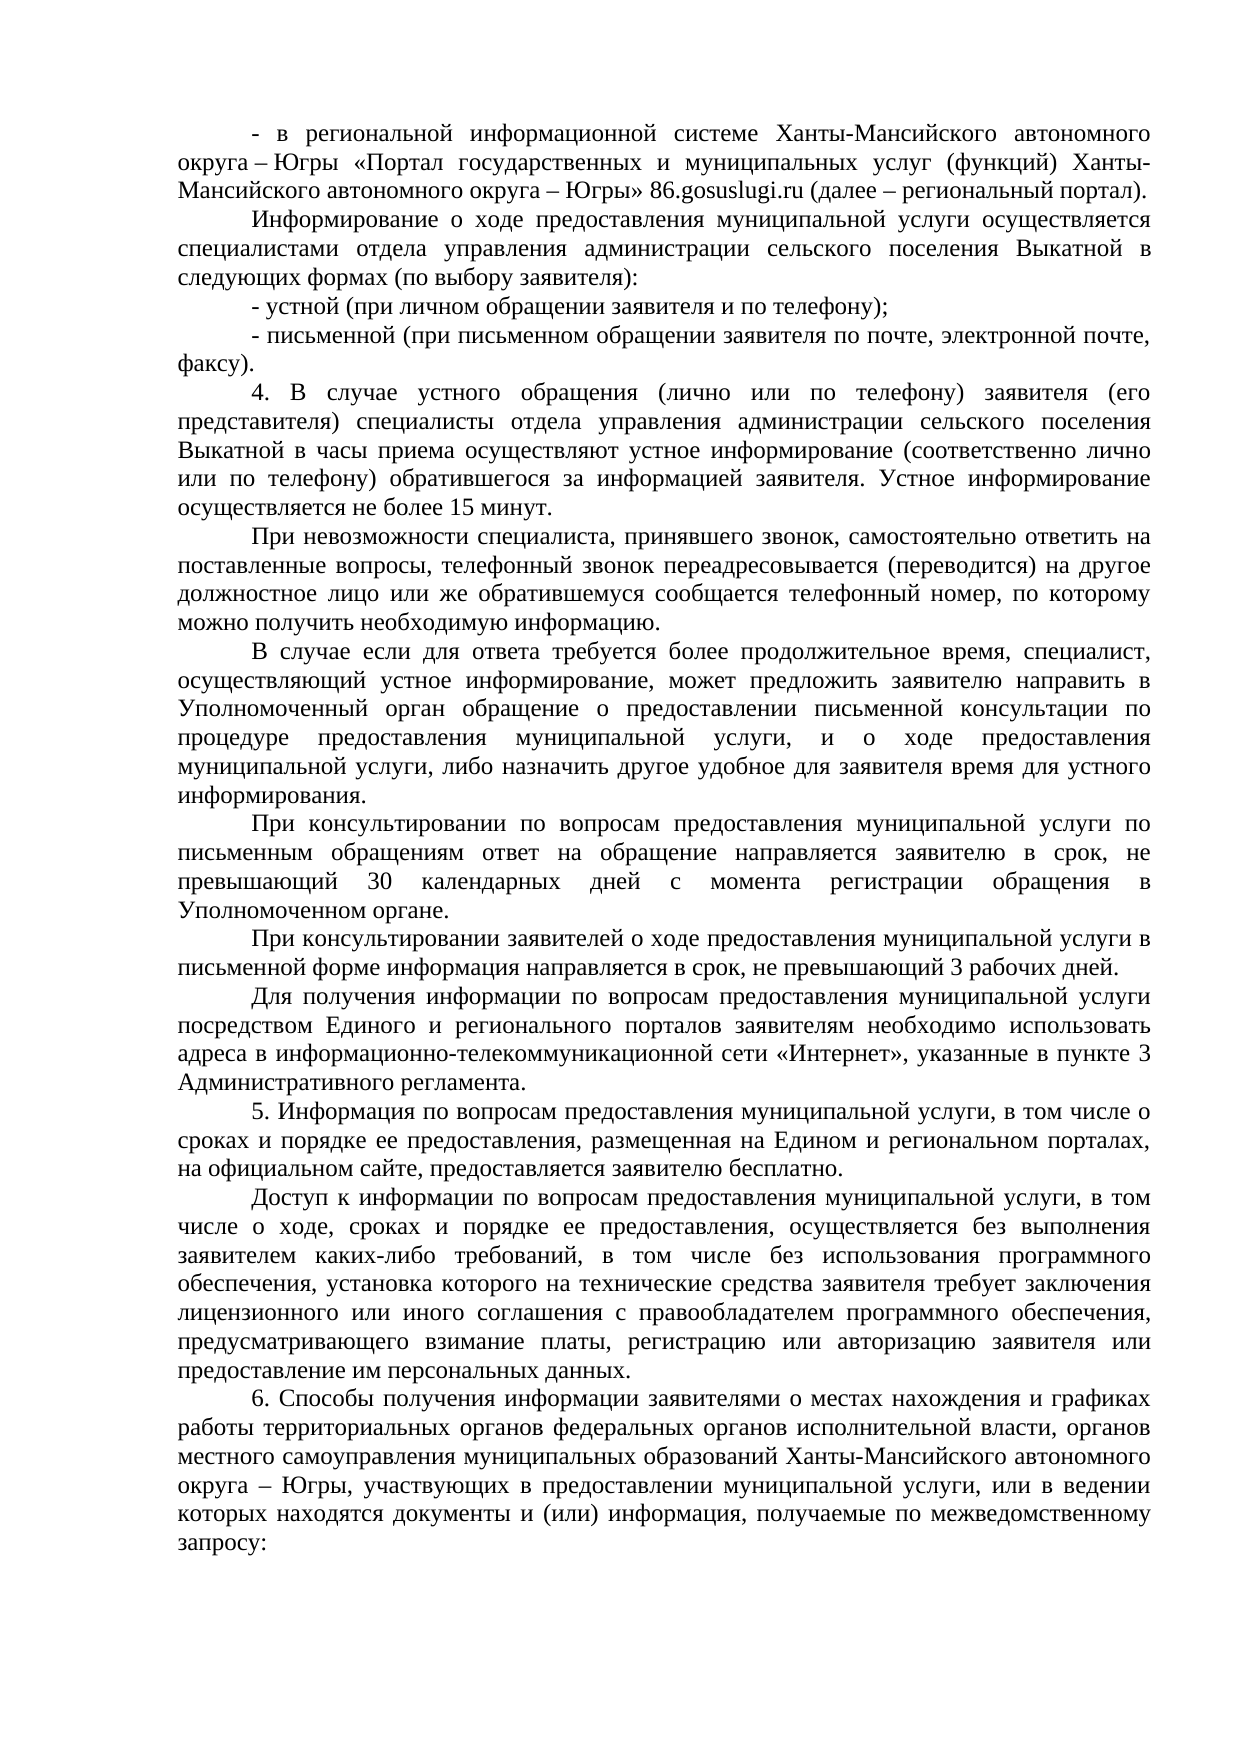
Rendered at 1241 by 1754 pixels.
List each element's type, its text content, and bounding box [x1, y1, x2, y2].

text В случае если для ответа требуется более продолжительное время, специалист, осуществляющий устное информирование, может предложить заявителю направить в Уполномоченный орган обращение о предоставлении письменной консультации по процедуре предоставления муниципальной услуги, и о ходе предоставления муниципальной услуги, либо назначить другое удобное для заявителя время для устного информирования. [177, 636, 1152, 808]
text - устной (при личном обращении заявителя и по телефону); [177, 291, 1152, 320]
text Доступ к информации по вопросам предоставления муниципальной услуги, в том числе о ходе, сроках и порядке ее предоставления, осуществляется без выполнения заявителем каких-либо требований, в том числе без использования программного обеспечения, установка которого на технические средства заявителя требует заключения лицензионного или иного соглашения с правообладателем программного обеспечения, предусматривающего взимание платы, регистрацию или авторизацию заявителя или предоставление им персональных данных. [177, 1182, 1152, 1383]
text При консультировании заявителей о ходе предоставления муниципальной услуги в письменной форме информация направляется в срок, не превышающий 3 рабочих дней. [177, 923, 1152, 981]
text - в региональной информационной системе Ханты-Мансийского автономного округа – Югры «Портал государственных и муниципальных услуг (функций) Ханты-Мансийского автономного округа – Югры» 86.gosuslugi.ru (далее – региональный портал). [177, 118, 1152, 204]
text Информирование о ходе предоставления муниципальной услуги осуществляется специалистами отдела управления администрации сельского поселения Выкатной в следующих формах (по выбору заявителя): [177, 204, 1152, 291]
text - письменной (при письменном обращении заявителя по почте, электронной почте, факсу). [177, 320, 1152, 377]
text 6. Способы получения информации заявителями о местах нахождения и графиках работы территориальных органов федеральных органов исполнительной власти, органов местного самоуправления муниципальных образований Ханты-Мансийского автономного округа – Югры, участвующих в предоставлении муниципальной услуги, или в ведении которых находятся документы и (или) информация, получаемые по межведомственному запросу: [177, 1383, 1152, 1556]
text Для получения информации по вопросам предоставления муниципальной услуги посредством Единого и регионального порталов заявителям необходимо использовать адреса в информационно-телекоммуникационной сети «Интернет», указанные в пункте 3 Административного регламента. [177, 981, 1152, 1096]
text При консультировании по вопросам предоставления муниципальной услуги по письменным обращениям ответ на обращение направляется заявителю в срок, не превышающий 30 календарных дней с момента регистрации обращения в Уполномоченном органе. [177, 808, 1152, 923]
text 4. В случае устного обращения (лично или по телефону) заявителя (его представителя) специалисты отдела управления администрации сельского поселения Выкатной в часы приема осуществляют устное информирование (соответственно лично или по телефону) обратившегося за информацией заявителя. Устное информирование осуществляется не более 15 минут. [177, 377, 1152, 521]
text 5. Информация по вопросам предоставления муниципальной услуги, в том числе о сроках и порядке ее предоставления, размещенная на Едином и региональном порталах, на официальном сайте, предоставляется заявителю бесплатно. [177, 1096, 1152, 1182]
text При невозможности специалиста, принявшего звонок, самостоятельно ответить на поставленные вопросы, телефонный звонок переадресовывается (переводится) на другое должностное лицо или же обратившемуся сообщается телефонный номер, по которому можно получить необходимую информацию. [177, 521, 1152, 636]
